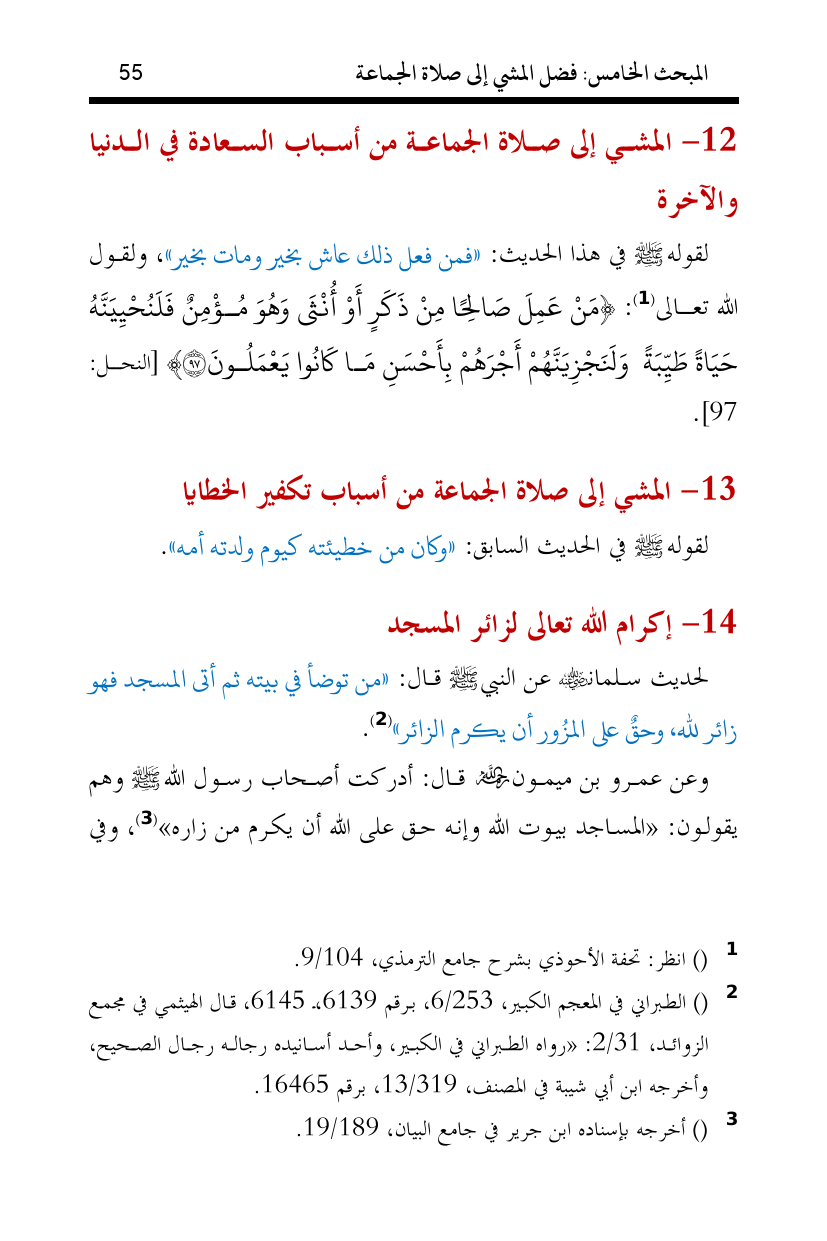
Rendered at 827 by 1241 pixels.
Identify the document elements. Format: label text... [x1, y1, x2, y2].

text لقوله ج في هذا الحديث: «فمن فعل ذلك عاش بخير ومات بخير»، ولقول الله تعالى(): ﴿مَنْ عَمِلَ صَالِحًا مِنْ ذَكَرٍ أَوْ أُنْثَى وَهُوَ مُؤْمِنٌ فَلَنُحْيِيَنَّهُ حَيَاةً طَيِّبَةً وَلَنَجْزِيَنَّهُمْ أَجْرَهُمْ بِأَحْسَنِ مَا كَانُوا يَعْمَلُونَ٩٧﴾ [النحل: 97]. [89, 230, 738, 439]
text 14- إكرام الله تعالى لزائر المسجد [89, 597, 738, 654]
text لحديث سلمانس عن النبي ج قال: «من توضأ في بيته ثم أتى المسجد فهو زائر لله، وحقٌ على المزُور أن يكرم الزائر»(). [89, 654, 738, 754]
text وعن عمرو بن ميمون/ قال: أدركت أصحاب رسول الله ج وهم يقولون: «المساجد بيوت الله وإنه حق على الله أن يكرم من زاره»()، وفي لفظ عن عمرو بن ميمون عن عمرس قال: «المساجد بيوت الله في الأرض وحق على المزور أن يكرم زائره»(). [89, 754, 738, 853]
text 13- المشي إلى صلاة الجماعة من أسباب تكفير الخطايا [89, 464, 738, 522]
text 12- المشي إلى صلاة الجماعة من أسباب السعادة في الدنيا والآخرة [89, 115, 738, 230]
text لقوله ج في الحديث السابق: «وكان من خطيئته كيوم ولدته أمه». [89, 522, 738, 572]
